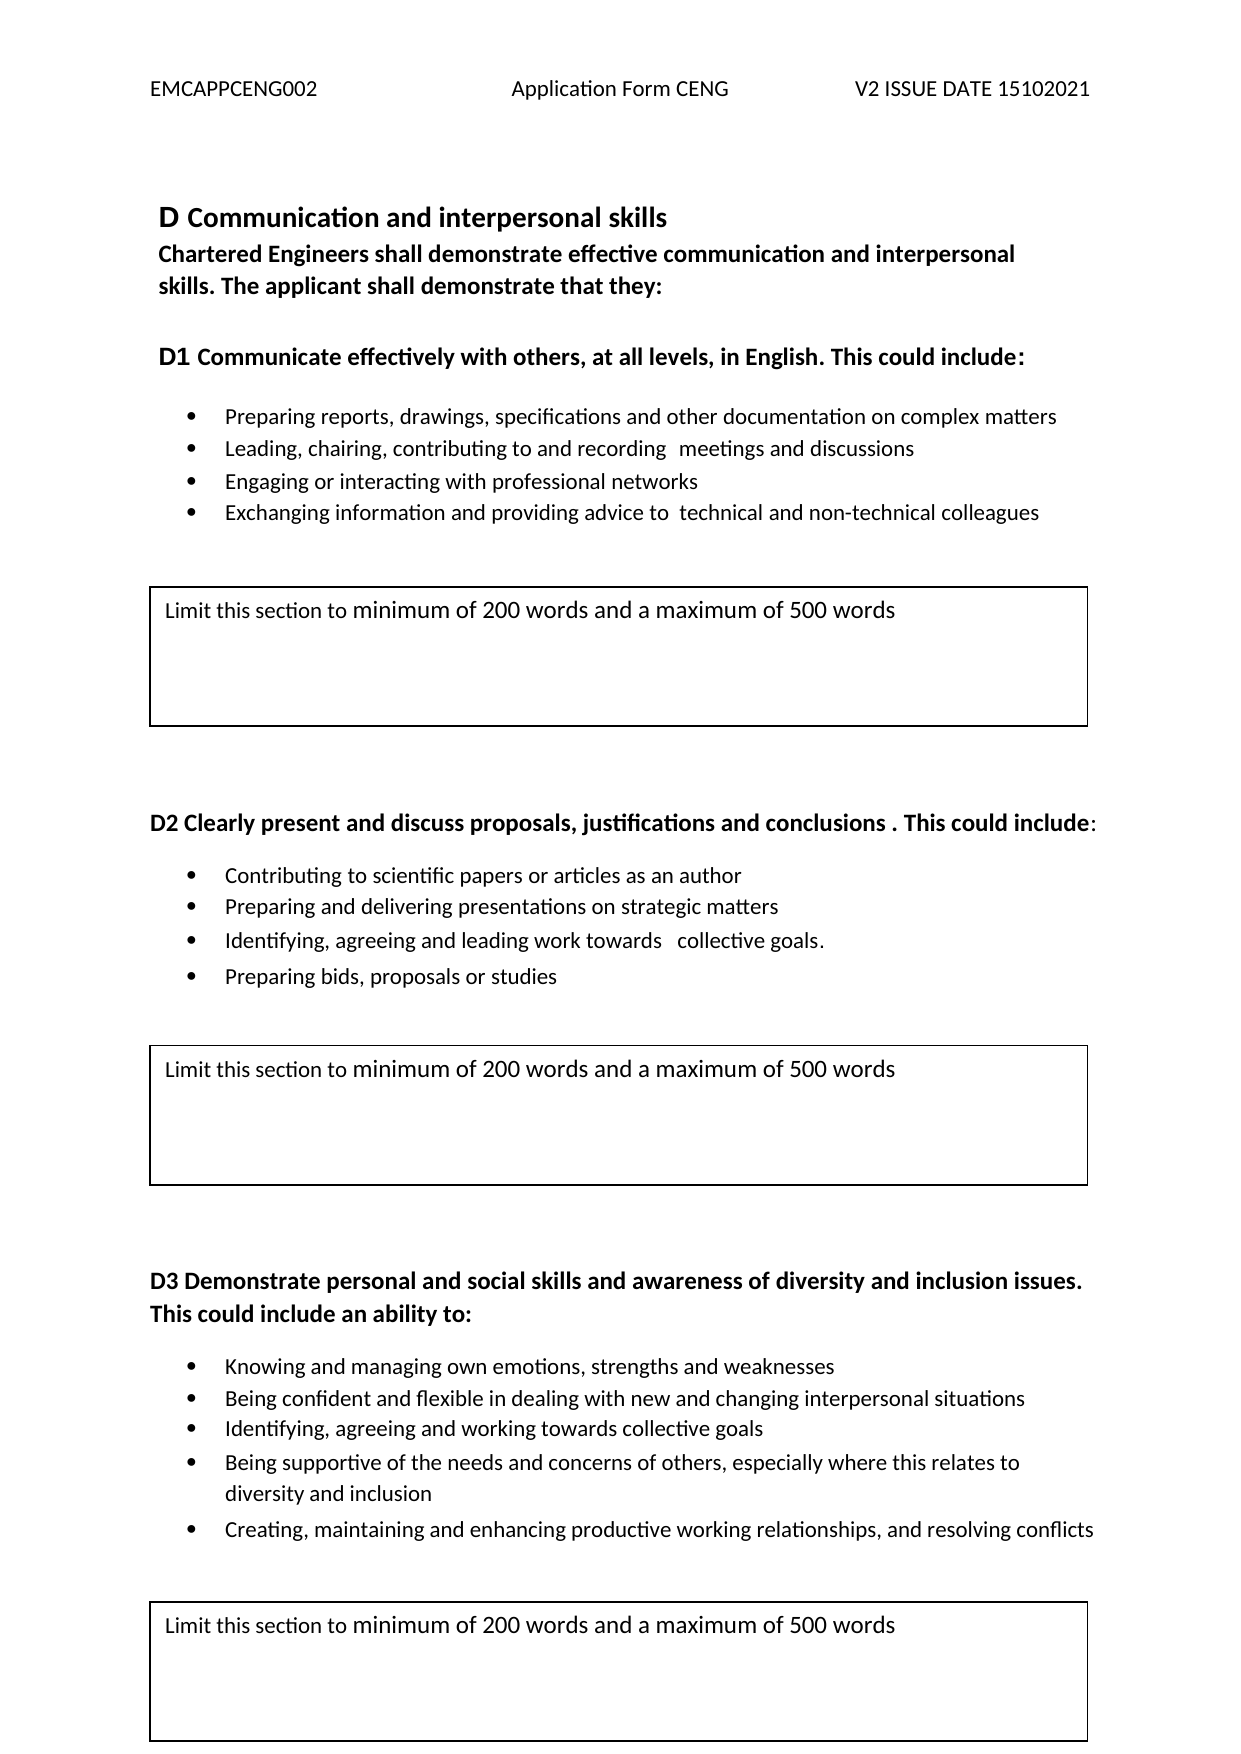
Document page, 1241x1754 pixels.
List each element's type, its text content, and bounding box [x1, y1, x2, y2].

list Knowing and managing own emotions, strengths and weaknesses [187, 1348, 1107, 1381]
text D1 Communicate effectively with others, at all levels, in English. This could include: [158, 341, 1107, 398]
text D Communication and interpersonal skills [158, 199, 1107, 235]
list Contributing to scientific papers or articles as an author [187, 856, 1107, 890]
list Exchanging information and providing advice to technical and non-technical colleagues [187, 498, 1052, 526]
list Leading, chairing, contributing to and recording meetings and discussions [187, 434, 1048, 462]
list Creating, maintaining and enhancing productive working relationships, and resolving conflicts [187, 1510, 1107, 1544]
text D3 Demonstrate personal and social skills and awareness of diversity and inclusion issues. This could include an ability to: [150, 1266, 1107, 1329]
list Being confident and flexible in dealing with new and changing interpersonal situations [187, 1384, 1107, 1412]
text D2 Clearly present and discuss proposals, justifications and conclusions . This could include: [150, 807, 1107, 837]
list Preparing and delivering presentations on strategic matters [187, 892, 1091, 920]
list Preparing bids, proposals or studies [187, 957, 1107, 991]
list Being supportive of the needs and concerns of others, especially where this relates to diversity and inclusion [187, 1448, 1098, 1507]
text Chartered Engineers shall demonstrate effective communication and interpersonal skills. The applicant shall demonstrate that they: [158, 238, 1025, 328]
list Engaging or interacting with professional networks [187, 467, 1048, 495]
list Identifying, agreeing and leading work towards collective goals. [187, 926, 1091, 954]
list Preparing reports, drawings, specifications and other documentation on complex matters [187, 398, 1107, 431]
list Identifying, agreeing and working towards collective goals [187, 1414, 1098, 1442]
